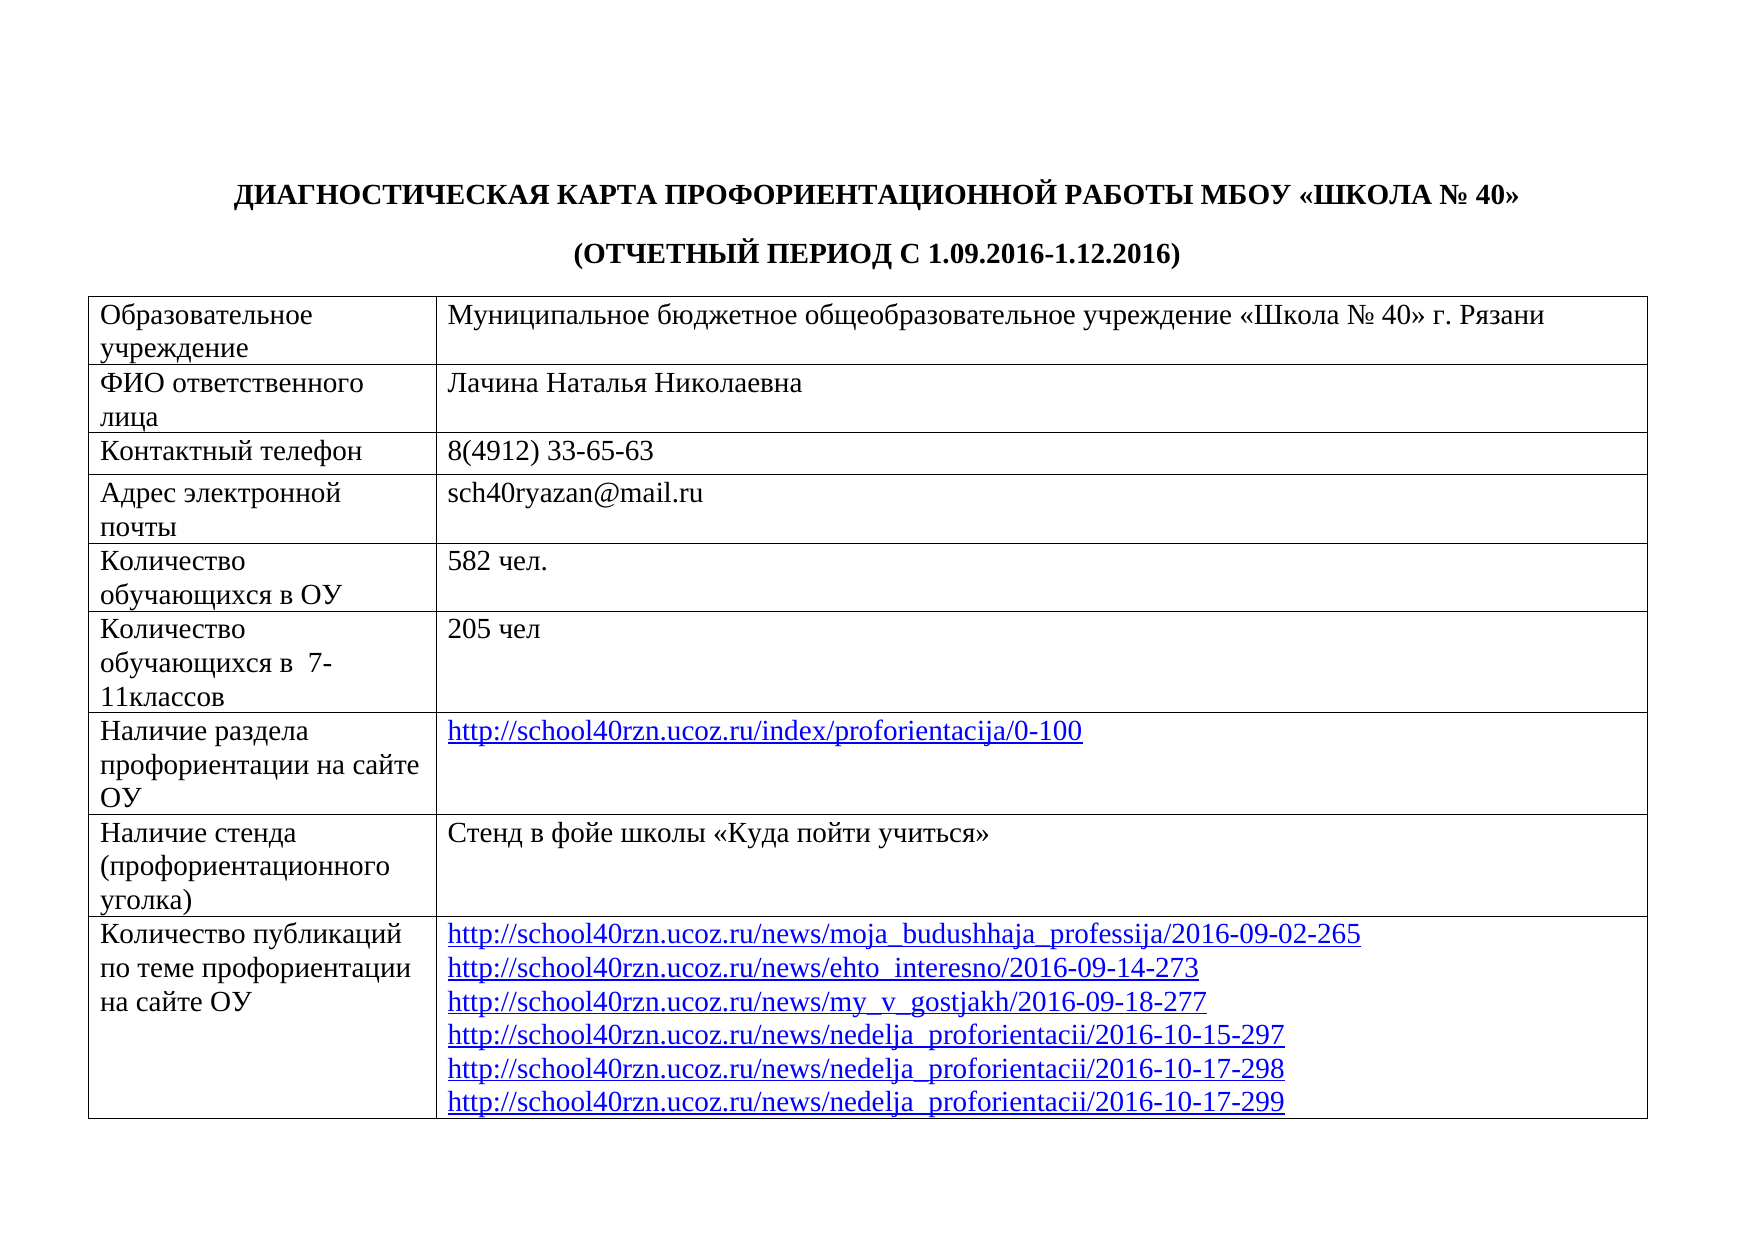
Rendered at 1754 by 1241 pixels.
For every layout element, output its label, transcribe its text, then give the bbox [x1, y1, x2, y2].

table_cell Лачина Наталья Николаевна [437, 365, 1647, 432]
table_cell 582 чел. [437, 544, 1647, 611]
table_cell 8(4912) 33-65-63 [437, 433, 1647, 474]
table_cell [89, 917, 436, 1118]
table_header Муниципальное бюджетное общеобразовательное учреждение «Школа № 40» г. Рязани [437, 297, 1647, 364]
table_cell Адрес электронной почты [89, 475, 436, 542]
table_cell http://school40rzn.ucoz.ru/index/proforientacija/0-100 [437, 713, 1647, 814]
table_cell ФИО ответственного лица [89, 365, 436, 432]
table_cell Наличие стенда (профориентационного уголка) [89, 815, 436, 916]
table_cell Контактный телефон [89, 433, 436, 474]
table_cell Стенд в фойе школы «Куда пойти учиться» [437, 815, 1647, 916]
text ДИАГНОСТИЧЕСКАЯ КАРТА ПРОФОРИЕНТАЦИОННОЙ РАБОТЫ МБОУ «ШКОЛА № 40» [118, 177, 1636, 211]
text (ОТЧЕТНЫЙ ПЕРИОД С 1.09.2016-1.12.2016) [118, 237, 1636, 270]
table_cell Количество обучающихся в 7-11классов [89, 612, 436, 712]
table_header Образовательное учреждение [89, 297, 436, 364]
table_cell Наличие раздела профориентации на сайте ОУ [89, 713, 436, 814]
table_cell 205 чел [437, 612, 1647, 712]
table_cell Количество обучающихся в ОУ [89, 544, 436, 611]
table_cell sch40ryazan@mail.ru [437, 475, 1647, 542]
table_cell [437, 917, 1647, 1118]
